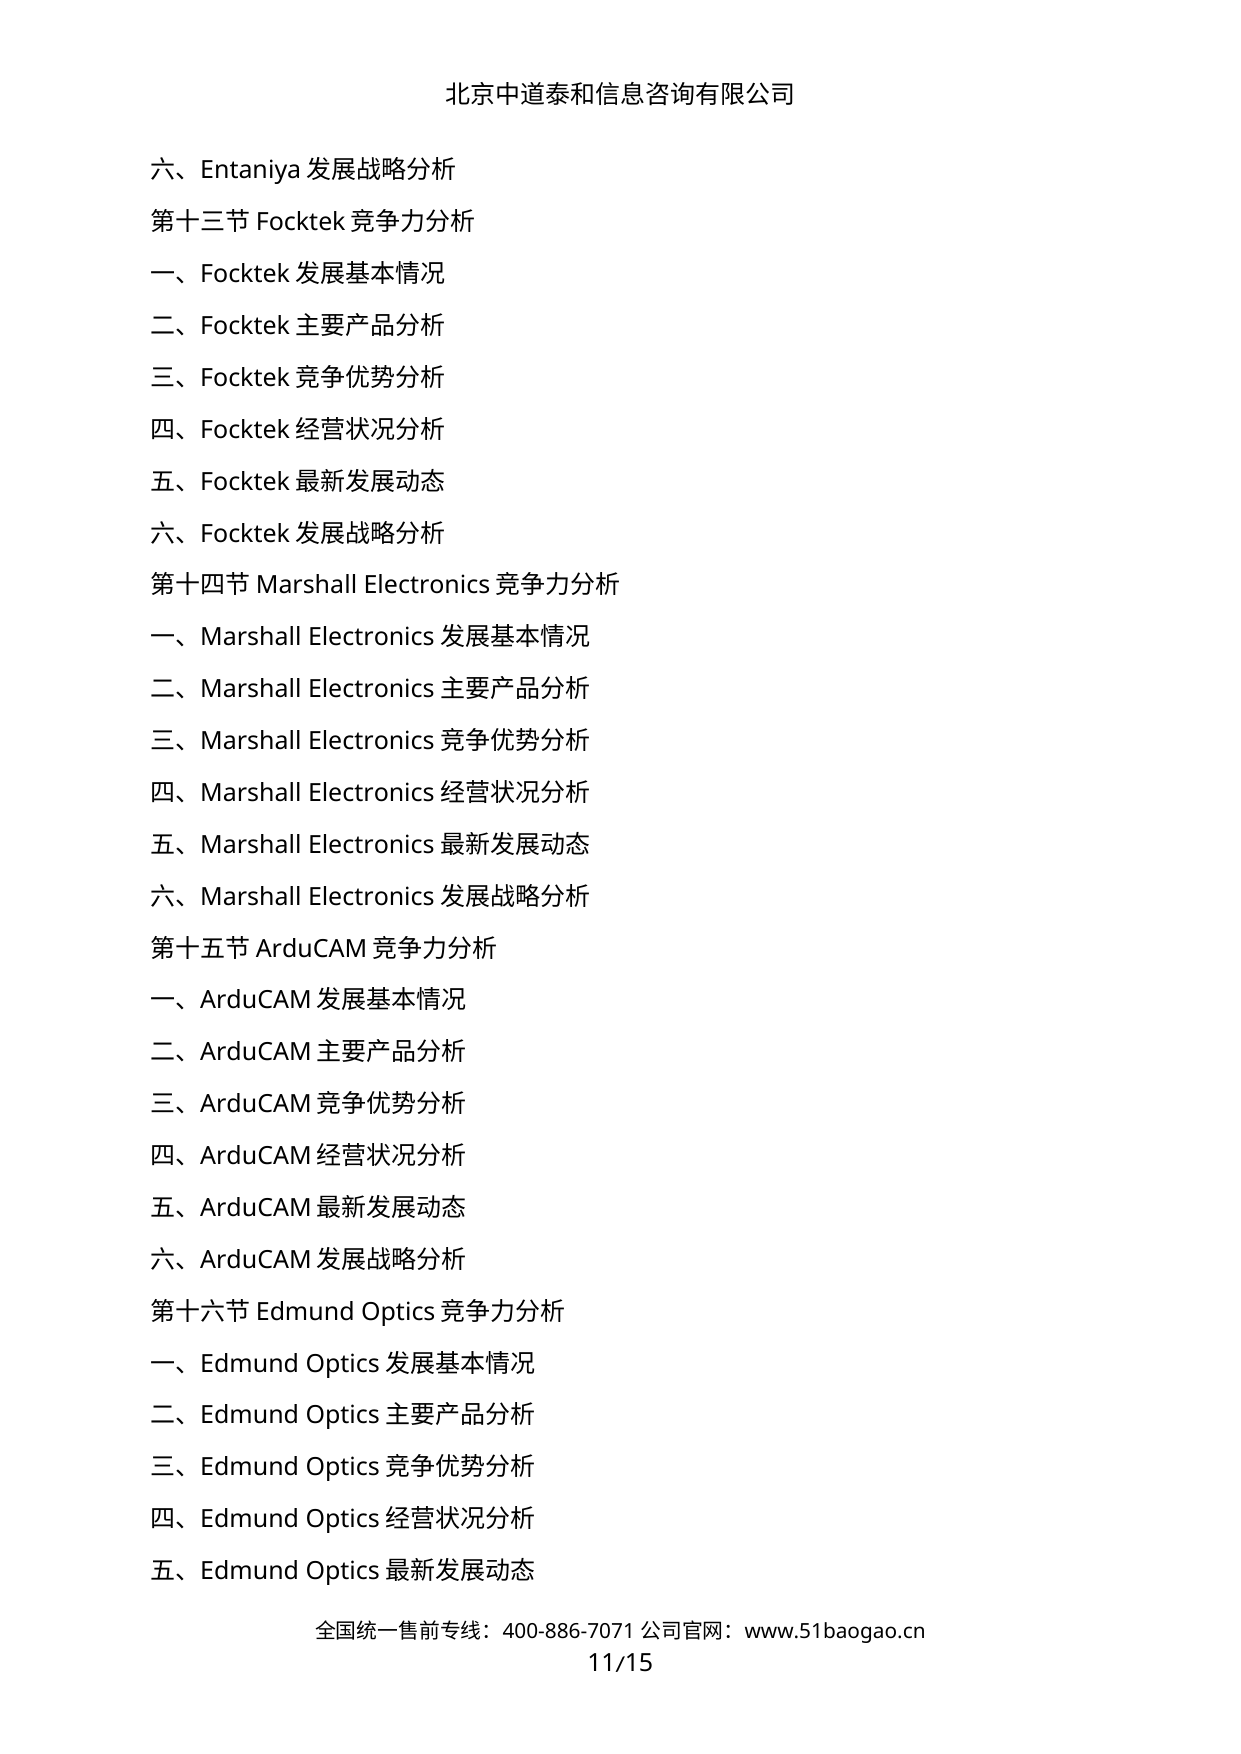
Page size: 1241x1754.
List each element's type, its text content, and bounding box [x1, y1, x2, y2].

text 五、ArduCAM最新发展动态 [150, 1187, 1090, 1224]
text 三、Edmund Optics竞争优势分析 [150, 1447, 1090, 1483]
text 四、Marshall Electronics经营状况分析 [150, 772, 1090, 809]
text 四、Edmund Optics经营状况分析 [150, 1499, 1090, 1535]
text 第十四节 Marshall Electronics竞争力分析 [150, 565, 1090, 601]
text 三、Focktek竞争优势分析 [150, 357, 1090, 394]
text 一、Edmund Optics发展基本情况 [150, 1343, 1090, 1379]
text 一、ArduCAM发展基本情况 [150, 980, 1090, 1016]
text 五、Focktek最新发展动态 [150, 461, 1090, 497]
text 六、Marshall Electronics发展战略分析 [150, 876, 1090, 912]
text 第十五节 ArduCAM竞争力分析 [150, 928, 1090, 964]
text 二、ArduCAM主要产品分析 [150, 1032, 1090, 1068]
text 三、ArduCAM竞争优势分析 [150, 1084, 1090, 1120]
text 二、Edmund Optics主要产品分析 [150, 1395, 1090, 1431]
text 五、Marshall Electronics最新发展动态 [150, 824, 1090, 861]
text 六、ArduCAM发展战略分析 [150, 1239, 1090, 1276]
text 三、Marshall Electronics竞争优势分析 [150, 721, 1090, 757]
text 五、Edmund Optics最新发展动态 [150, 1551, 1090, 1587]
text 四、Focktek经营状况分析 [150, 409, 1090, 446]
text 第十六节 Edmund Optics竞争力分析 [150, 1291, 1090, 1327]
text 二、Marshall Electronics主要产品分析 [150, 669, 1090, 705]
text 第十三节 Focktek竞争力分析 [150, 202, 1090, 238]
text 六、Focktek发展战略分析 [150, 513, 1090, 549]
text 二、Focktek主要产品分析 [150, 306, 1090, 342]
text 四、ArduCAM经营状况分析 [150, 1136, 1090, 1172]
text 一、Focktek发展基本情况 [150, 254, 1090, 290]
text 一、Marshall Electronics发展基本情况 [150, 617, 1090, 653]
text 六、Entaniya发展战略分析 [150, 150, 1090, 186]
